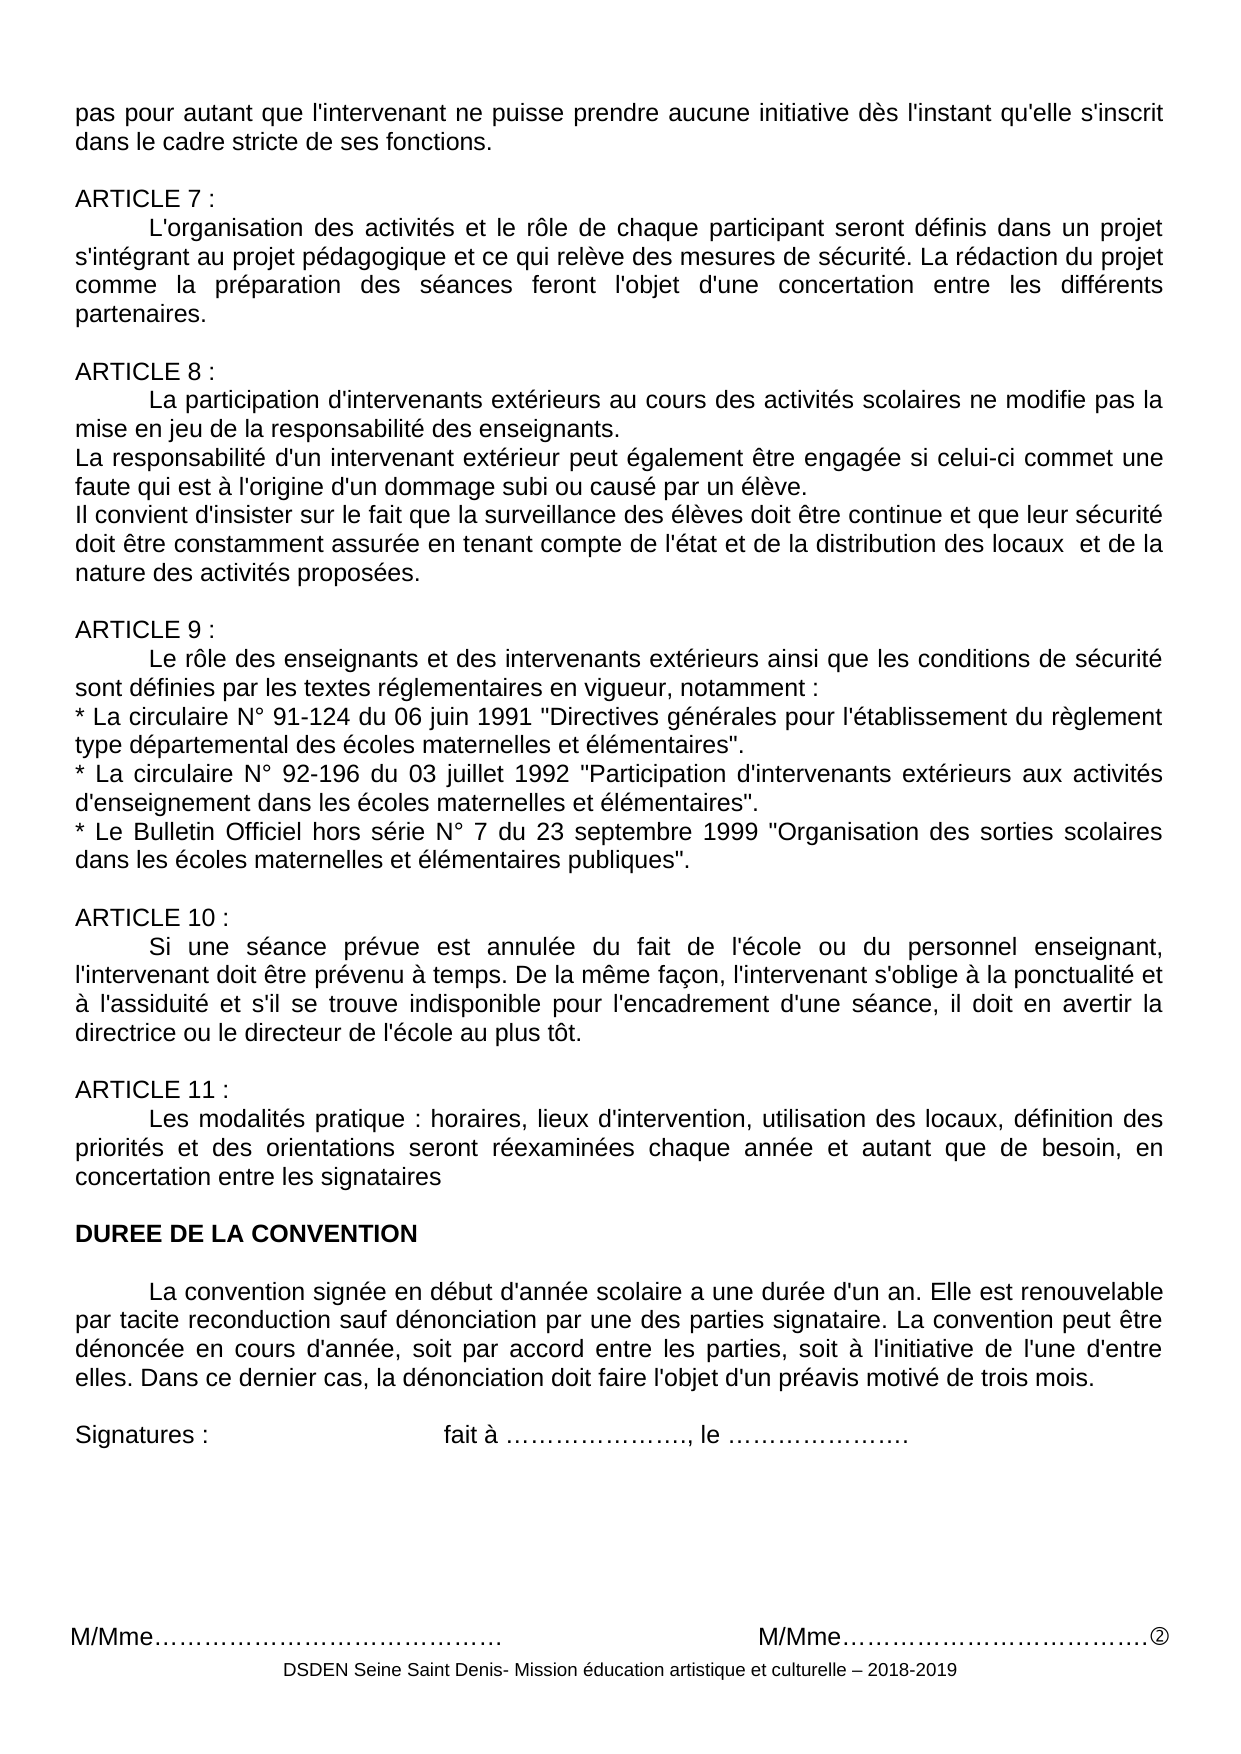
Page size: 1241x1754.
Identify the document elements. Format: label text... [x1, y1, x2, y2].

text ARTICLE 8 : [75, 357, 1165, 385]
text Le rôle des enseignants et des intervenants extérieurs ainsi que les conditions de sécurité sont définies par les textes réglementaires en vigueur, notamment : [75, 644, 1165, 702]
subtitle DUREE DE LA CONVENTION [75, 1219, 1165, 1248]
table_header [666, 1622, 1177, 1650]
text ARTICLE 10 : [75, 903, 1165, 932]
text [75, 98, 1165, 155]
text * Le Bulletin Officiel hors série N° 7 du 23 septembre 1999 "Organisation des sorties scolaires dans les écoles maternelles et élémentaires publiques". [75, 817, 1165, 874]
text La responsabilité d'un intervenant extérieur peut également être engagée si celui-ci commet une faute qui est à l'origine d'un dommage subi ou causé par un élève. [75, 443, 1165, 500]
text Il convient d'insister sur le fait que la surveillance des élèves doit être continue et que leur sécurité doit être constamment assurée en tenant compte de l'état et de la distribution des locaux et de la nature des activités proposées. [75, 500, 1165, 587]
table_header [63, 1622, 666, 1650]
text ARTICLE 11 : [75, 1075, 1165, 1104]
text L'organisation des activités et le rôle de chaque participant seront définis dans un projet s'intégrant au projet pédagogique et ce qui relève des mesures de sécurité. La rédaction du projet comme la préparation des séances feront l'objet d'une concertation entre les différents partenaires. [75, 213, 1165, 328]
text * La circulaire N° 92-196 du 03 juillet 1992 "Participation d'intervenants extérieurs aux activités d'enseignement dans les écoles maternelles et élémentaires". [75, 759, 1165, 817]
text La convention signée en début d'année scolaire a une durée d'un an. Elle est renouvelable par tacite reconduction sauf dénonciation par une des parties signataire. La convention peut être dénoncée en cours d'année, soit par accord entre les parties, soit à l'initiative de l'une d'entre elles. Dans ce dernier cas, la dénonciation doit faire l'objet d'un préavis motivé de trois mois. [75, 1277, 1165, 1392]
text ARTICLE 7 : [75, 184, 1165, 213]
text ARTICLE 9 : [75, 615, 1165, 644]
text Signatures : fait à …………………., le …………………. [75, 1420, 1165, 1449]
text La participation d'intervenants extérieurs au cours des activités scolaires ne modifie pas la mise en jeu de la responsabilité des enseignants. [75, 385, 1165, 443]
text * La circulaire N° 91-124 du 06 juin 1991 "Directives générales pour l'établissement du règlement type départemental des écoles maternelles et élémentaires". [75, 702, 1165, 759]
text Si une séance prévue est annulée du fait de l'école ou du personnel enseignant, l'intervenant doit être prévenu à temps. De la même façon, l'intervenant s'oblige à la ponctualité et à l'assiduité et s'il se trouve indisponible pour l'encadrement d'une séance, il doit en avertir la directrice ou le directeur de l'école au plus tôt. [75, 932, 1165, 1047]
text Les modalités pratique : horaires, lieux d'intervention, utilisation des locaux, définition des priorités et des orientations seront réexaminées chaque année et autant que de besoin, en concertation entre les signataires [75, 1104, 1165, 1190]
